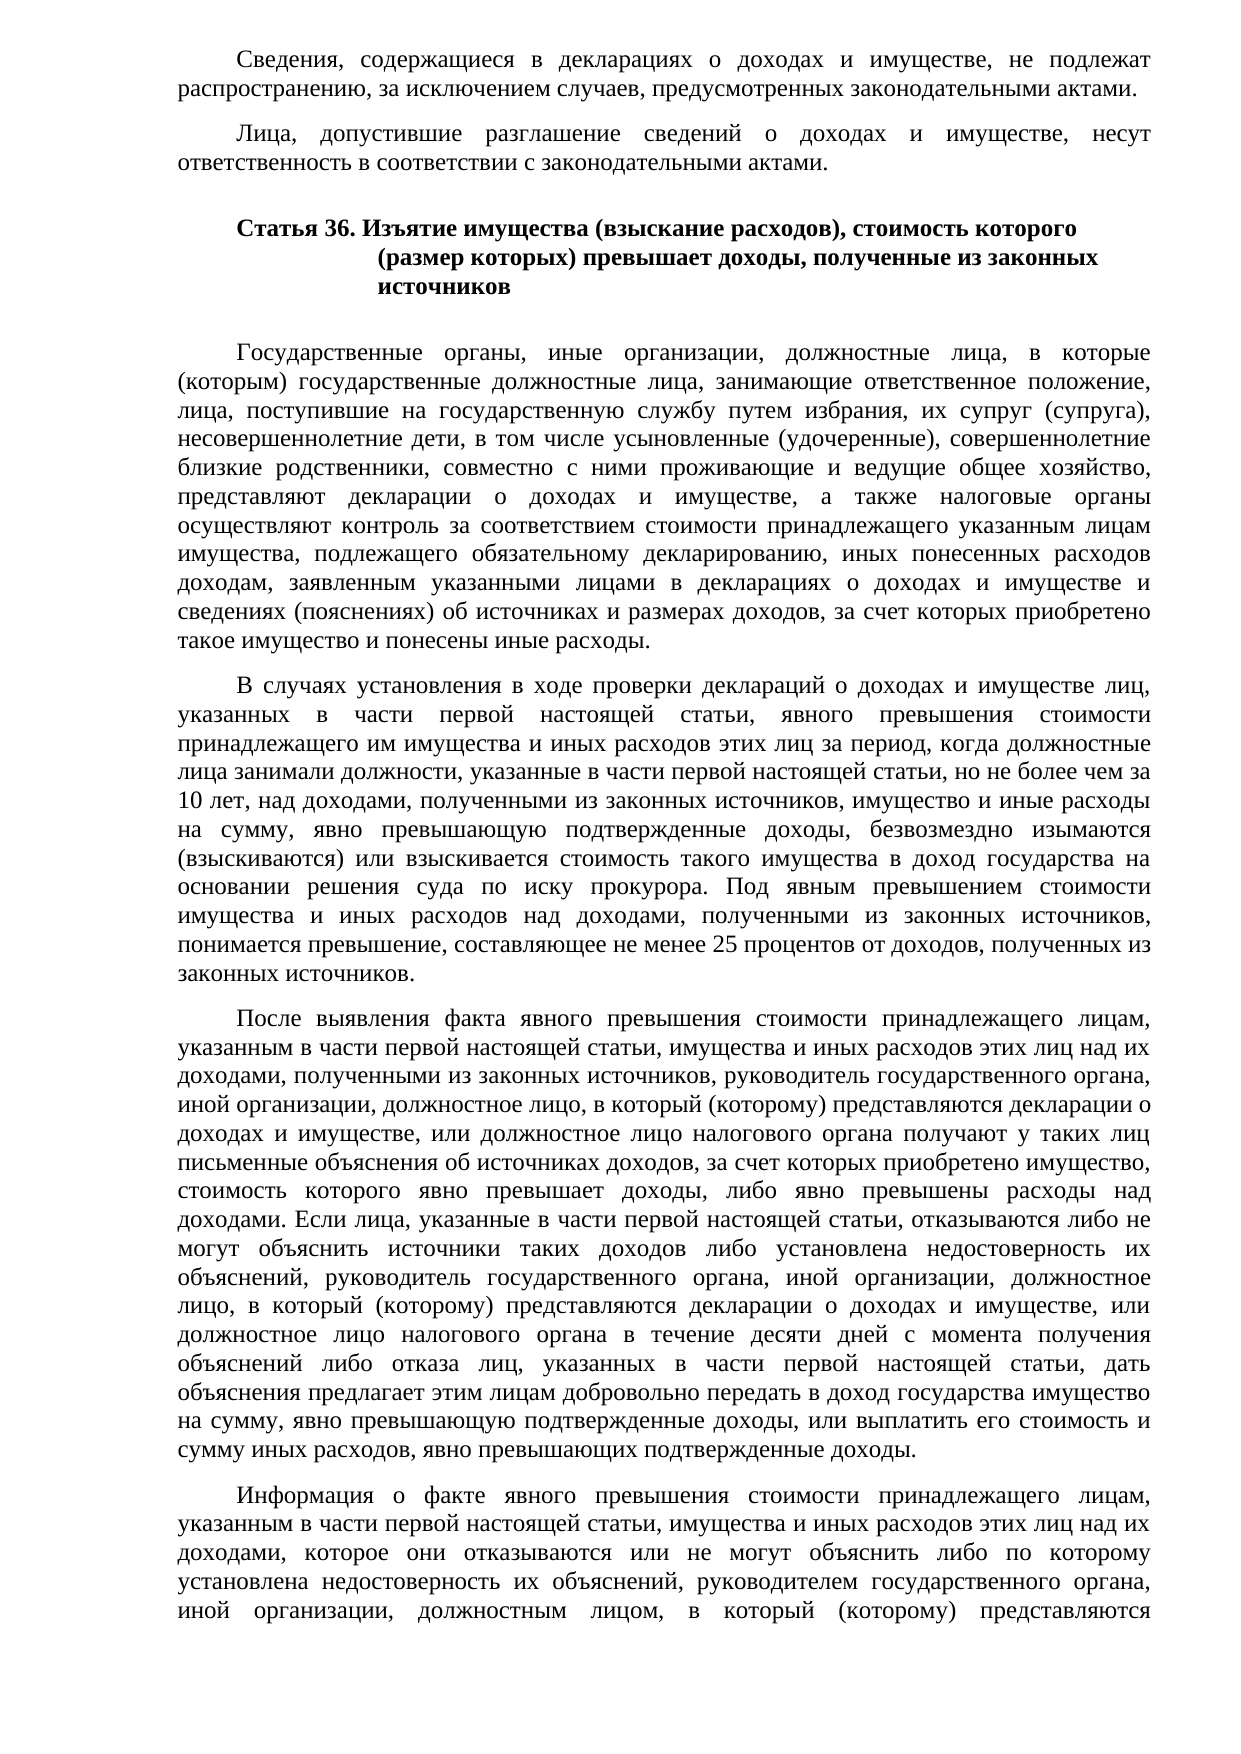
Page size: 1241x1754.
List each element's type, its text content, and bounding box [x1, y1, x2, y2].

text Статья 36. Изъятие имущества (взыскание расходов), стоимость которого (размер которых) превышает доходы, полученные из законных источников [236, 213, 1152, 300]
text В случаях установления в ходе проверки деклараций о доходах и имуществе лиц, указанных в части первой настоящей статьи, явного превышения стоимости принадлежащего им имущества и иных расходов этих лиц за период, когда должностные лица занимали должности, указанные в части первой настоящей статьи, но не более чем за 10 лет, над доходами, полученными из законных источников, имущество и иные расходы на сумму, явно превышающую подтвержденные доходы, безвозмездно изымаются (взыскиваются) или взыскивается стоимость такого имущества в доход государства на основании решения суда по иску прокурора. Под явным превышением стоимости имущества и иных расходов над доходами, полученными из законных источников, понимается превышение, составляющее не менее 25 процентов от доходов, полученных из законных источников. [177, 670, 1152, 986]
text Сведения, содержащиеся в декларациях о доходах и имуществе, не подлежат распространению, за исключением случаев, предусмотренных законодательными актами. [177, 44, 1152, 102]
text После выявления факта явного превышения стоимости принадлежащего лицам, указанным в части первой настоящей статьи, имущества и иных расходов этих лиц над их доходами, полученными из законных источников, руководитель государственного органа, иной организации, должностное лицо, в который (которому) представляются декларации о доходах и имуществе, или должностное лицо налогового органа получают у таких лиц письменные объяснения об источниках доходов, за счет которых приобретено имущество, стоимость которого явно превышает доходы, либо явно превышены расходы над доходами. Если лица, указанные в части первой настоящей статьи, отказываются либо не могут объяснить источники таких доходов либо установлена недостоверность их объяснений, руководитель государственного органа, иной организации, должностное лицо, в который (которому) представляются декларации о доходах и имуществе, или должностное лицо налогового органа в течение десяти дней с момента получения объяснений либо отказа лиц, указанных в части первой настоящей статьи, дать объяснения предлагает этим лицам добровольно передать в доход государства имущество на сумму, явно превышающую подтвержденные доходы, или выплатить его стоимость и сумму иных расходов, явно превышающих подтвержденные доходы. [177, 1003, 1152, 1463]
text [177, 1480, 1152, 1623]
text Государственные органы, иные организации, должностные лица, в которые (которым) государственные должностные лица, занимающие ответственное положение, лица, поступившие на государственную службу путем избрания, их супруг (супруга), несовершеннолетние дети, в том числе усыновленные (удочеренные), совершеннолетние близкие родственники, совместно с ними проживающие и ведущие общее хозяйство, представляют декларации о доходах и имуществе, а также налоговые органы осуществляют контроль за соответствием стоимости принадлежащего указанным лицам имущества, подлежащего обязательному декларированию, иных понесенных расходов доходам, заявленным указанными лицами в декларациях о доходах и имуществе и сведениях (пояснениях) об источниках и размерах доходов, за счет которых приобретено такое имущество и понесены иные расходы. [177, 337, 1152, 653]
text Лица, допустившие разглашение сведений о доходах и имуществе, несут ответственность в соответствии с законодательными актами. [177, 118, 1152, 176]
